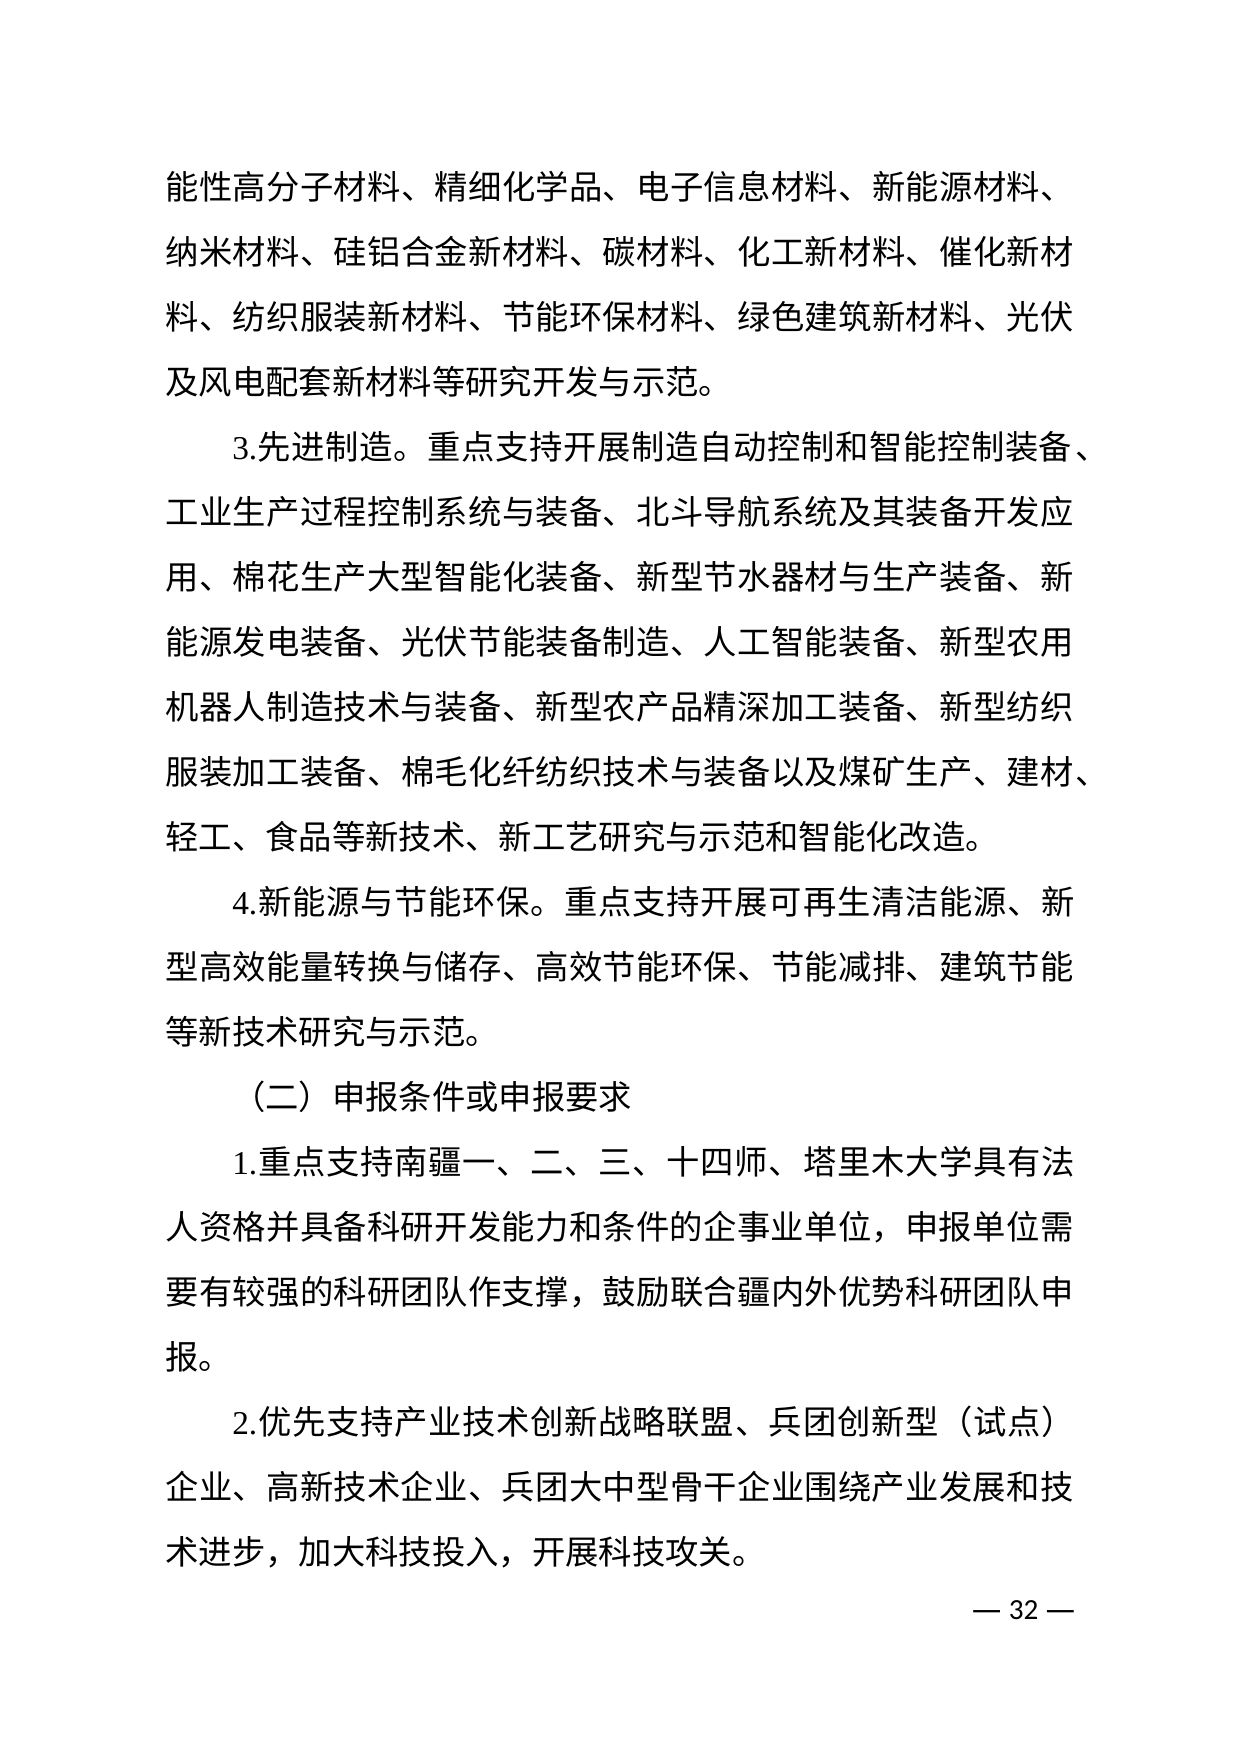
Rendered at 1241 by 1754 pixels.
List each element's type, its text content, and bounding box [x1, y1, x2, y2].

text 3.先进制造。重点支持开展制造自动控制和智能控制装备、工业生产过程控制系统与装备、北斗导航系统及其装备开发应用、棉花生产大型智能化装备、新型节水器材与生产装备、新能源发电装备、光伏节能装备制造、人工智能装备、新型农用机器人制造技术与装备、新型农产品精深加工装备、新型纺织服装加工装备、棉毛化纤纺织技术与装备以及煤矿生产、建材、轻工、食品等新技术、新工艺研究与示范和智能化改造。 [165, 413, 1075, 868]
text （二）申报条件或申报要求 [165, 1063, 1075, 1128]
text 1.重点支持南疆一、二、三、十四师、塔里木大学具有法人资格并具备科研开发能力和条件的企事业单位，申报单位需要有较强的科研团队作支撑，鼓励联合疆内外优势科研团队申报。 [165, 1128, 1075, 1388]
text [165, 153, 1075, 413]
text 4.新能源与节能环保。重点支持开展可再生清洁能源、新型高效能量转换与储存、高效节能环保、节能减排、建筑节能等新技术研究与示范。 [165, 868, 1075, 1063]
text 2.优先支持产业技术创新战略联盟、兵团创新型（试点）企业、高新技术企业、兵团大中型骨干企业围绕产业发展和技术进步，加大科技投入，开展科技攻关。 [165, 1388, 1075, 1583]
